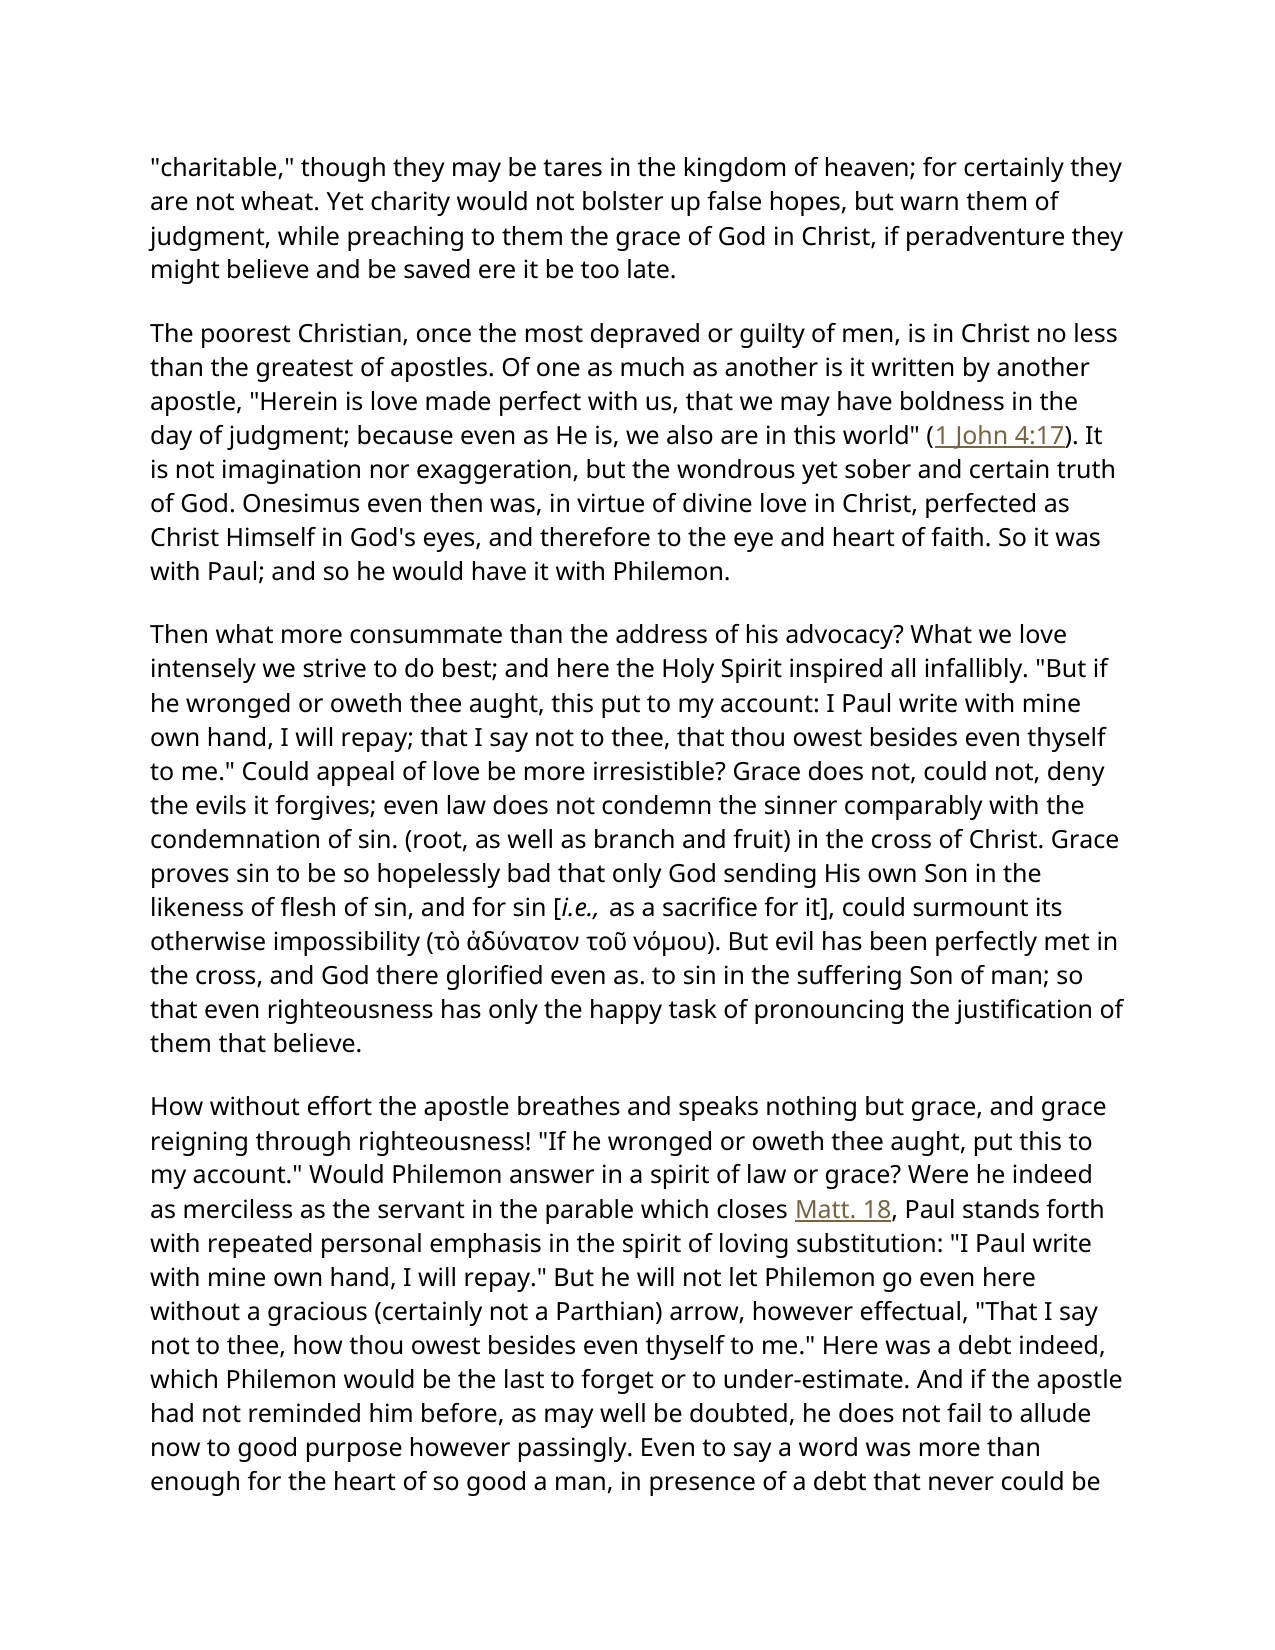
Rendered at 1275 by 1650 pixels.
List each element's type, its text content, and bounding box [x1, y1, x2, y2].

text Then what more consummate than the address of his advocacy? What we love intensely we strive to do best; and here the Holy Spirit inspired all infallibly. "But if he wronged or oweth thee aught, this put to my account: I Paul write with mine own hand, I will repay; that I say not to thee, that thou owest besides even thyself to me." Could appeal of love be more irresistible? Grace does not, could not, deny the evils it forgives; even law does not condemn the sinner comparably with the condemnation of sin. (root, as well as branch and fruit) in the cross of Christ. Grace proves sin to be so hopelessly bad that only God sending His own Son in the likeness of flesh of sin, and for sin [i.e., as a sacrifice for it], could surmount its otherwise impossibility (τὸ ἀδύνατον τοῦ νόμου). But evil has been perfectly met in the cross, and God there glorified even as. to sin in the suffering Son of man; so that even righteousness has only the happy task of pronouncing the justification of them that believe. [150, 617, 1125, 1060]
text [150, 1089, 1125, 1498]
text The poorest Christian, once the most depraved or guilty of men, is in Christ no less than the greatest of apostles. Of one as much as another is it written by another apostle, "Herein is love made perfect with us, that we may have boldness in the day of judgment; because even as He is, we also are in this world" (1 John 4:17). It is not imagination nor exaggeration, but the wondrous yet sober and certain truth of God. Onesimus even then was, in virtue of divine love in Christ, perfected as Christ Himself in God's eyes, and therefore to the eye and heart of faith. So it was with Paul; and so he would have it with Philemon. [150, 315, 1125, 588]
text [150, 150, 1125, 286]
